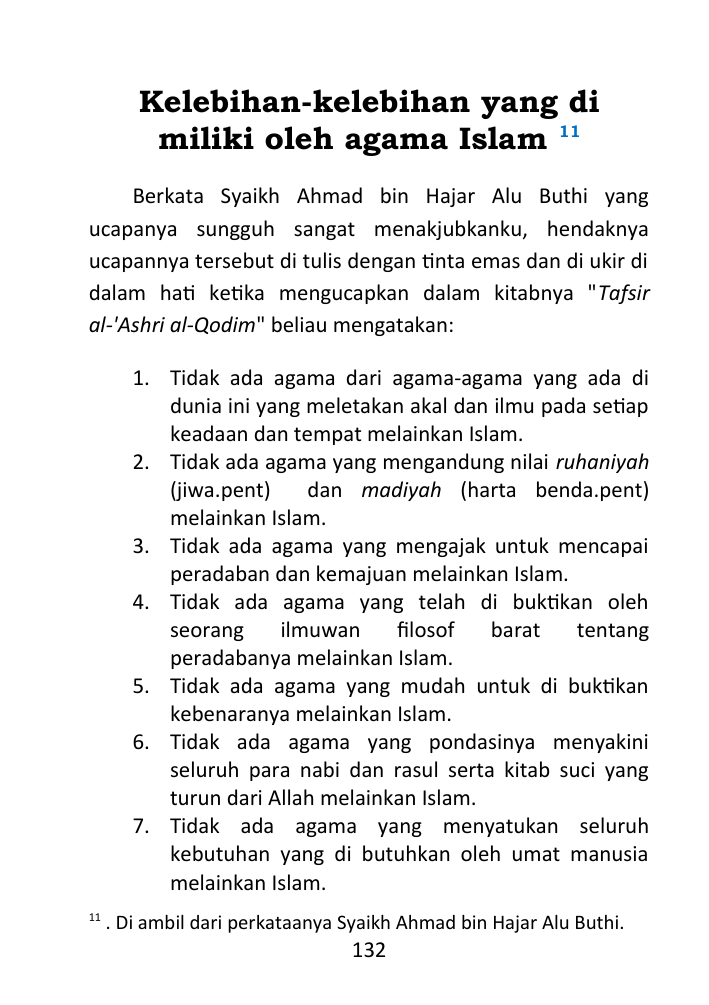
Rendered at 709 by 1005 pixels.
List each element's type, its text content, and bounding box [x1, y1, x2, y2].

list Tidak ada agama yang menyatukan seluruh kebutuhan yang di butuhkan oleh umat manusia melainkan Islam. [132, 812, 650, 896]
list Tidak ada agama yang mengandung nilai ruhaniyah (jiwa.pent) dan madiyah (harta benda.pent) melainkan Islam. [132, 447, 650, 531]
list Tidak ada agama yang mengajak untuk mencapai peradaban dan kemajuan melainkan Islam. [132, 531, 650, 587]
list Tidak ada agama yang mudah untuk di buktikan kebenaranya melainkan Islam. [132, 671, 650, 727]
list Tidak ada agama yang telah di buktikan oleh seorang ilmuwan filosof barat tentang peradabanya melainkan Islam. [132, 587, 650, 671]
list Tidak ada agama dari agama-agama yang ada di dunia ini yang meletakan akal dan ilmu pada setiap keadaan dan tempat melainkan Islam. [132, 363, 650, 447]
text Berkata Syaikh Ahmad bin Hajar Alu Buthi yang ucapanya sungguh sangat menakjubkanku, hendaknya ucapannya tersebut di tulis dengan tinta emas dan di ukir di dalam hati ketika mengucapkan dalam kitabnya "Tafsir al-'Ashri al-Qodim" beliau mengatakan: [88, 181, 650, 338]
text Kelebihan-kelebihan yang di miliki oleh agama Islam [88, 83, 650, 156]
list Tidak ada agama yang pondasinya menyakini seluruh para nabi dan rasul serta kitab suci yang turun dari Allah melainkan Islam. [132, 727, 650, 812]
